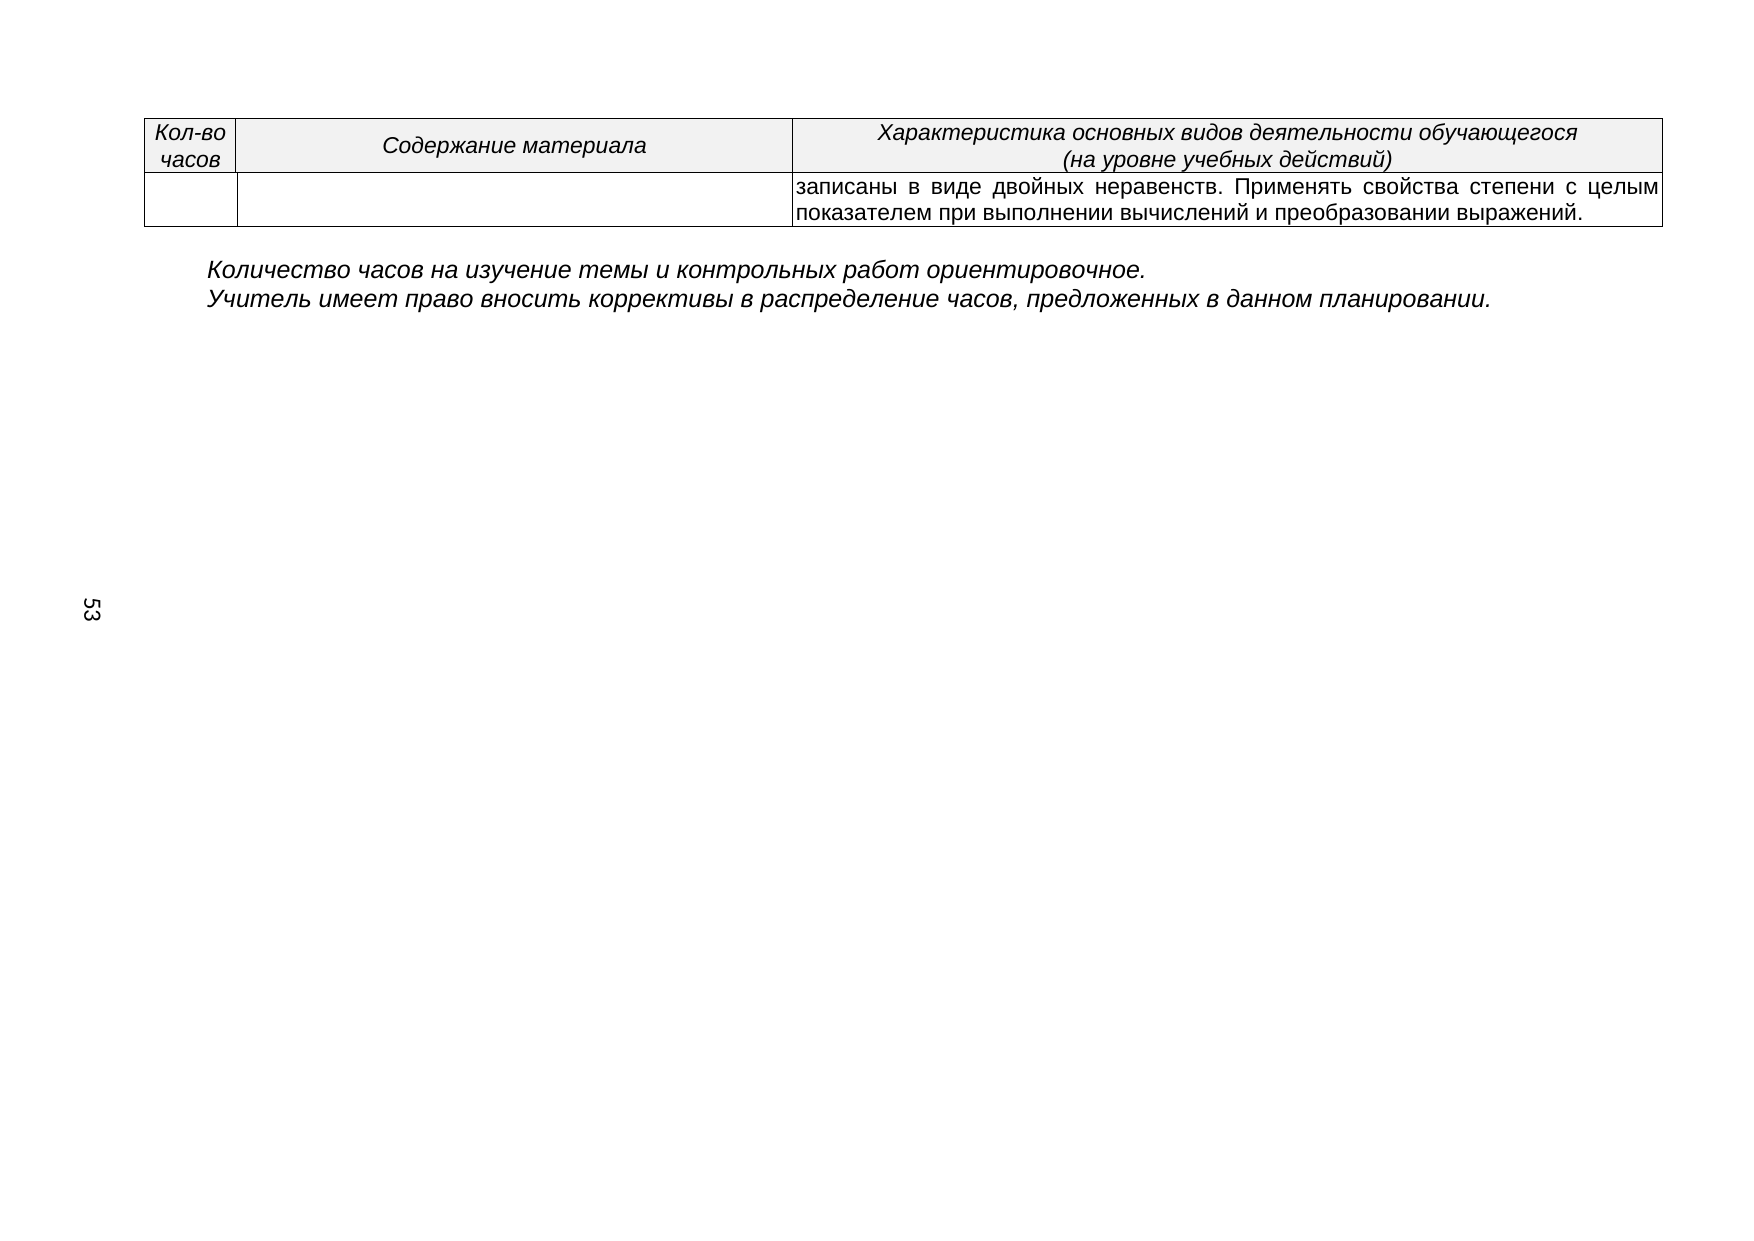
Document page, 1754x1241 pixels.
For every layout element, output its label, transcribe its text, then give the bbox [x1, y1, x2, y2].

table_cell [793, 173, 1662, 226]
table_header Кол-во часов [145, 119, 235, 172]
table_header Содержание материала [236, 119, 792, 172]
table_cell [238, 173, 792, 226]
table_cell 4 1 1 [145, 173, 237, 226]
text Количество часов на изучение темы и контрольных работ ориентировочное. [148, 255, 1665, 284]
table_header Характеристика основных видов деятельности обучающегося (на уровне учебных действий) [793, 119, 1662, 172]
text Учитель имеет право вносить коррективы в распределение часов, предложенных в данном планировании. [148, 284, 1665, 313]
